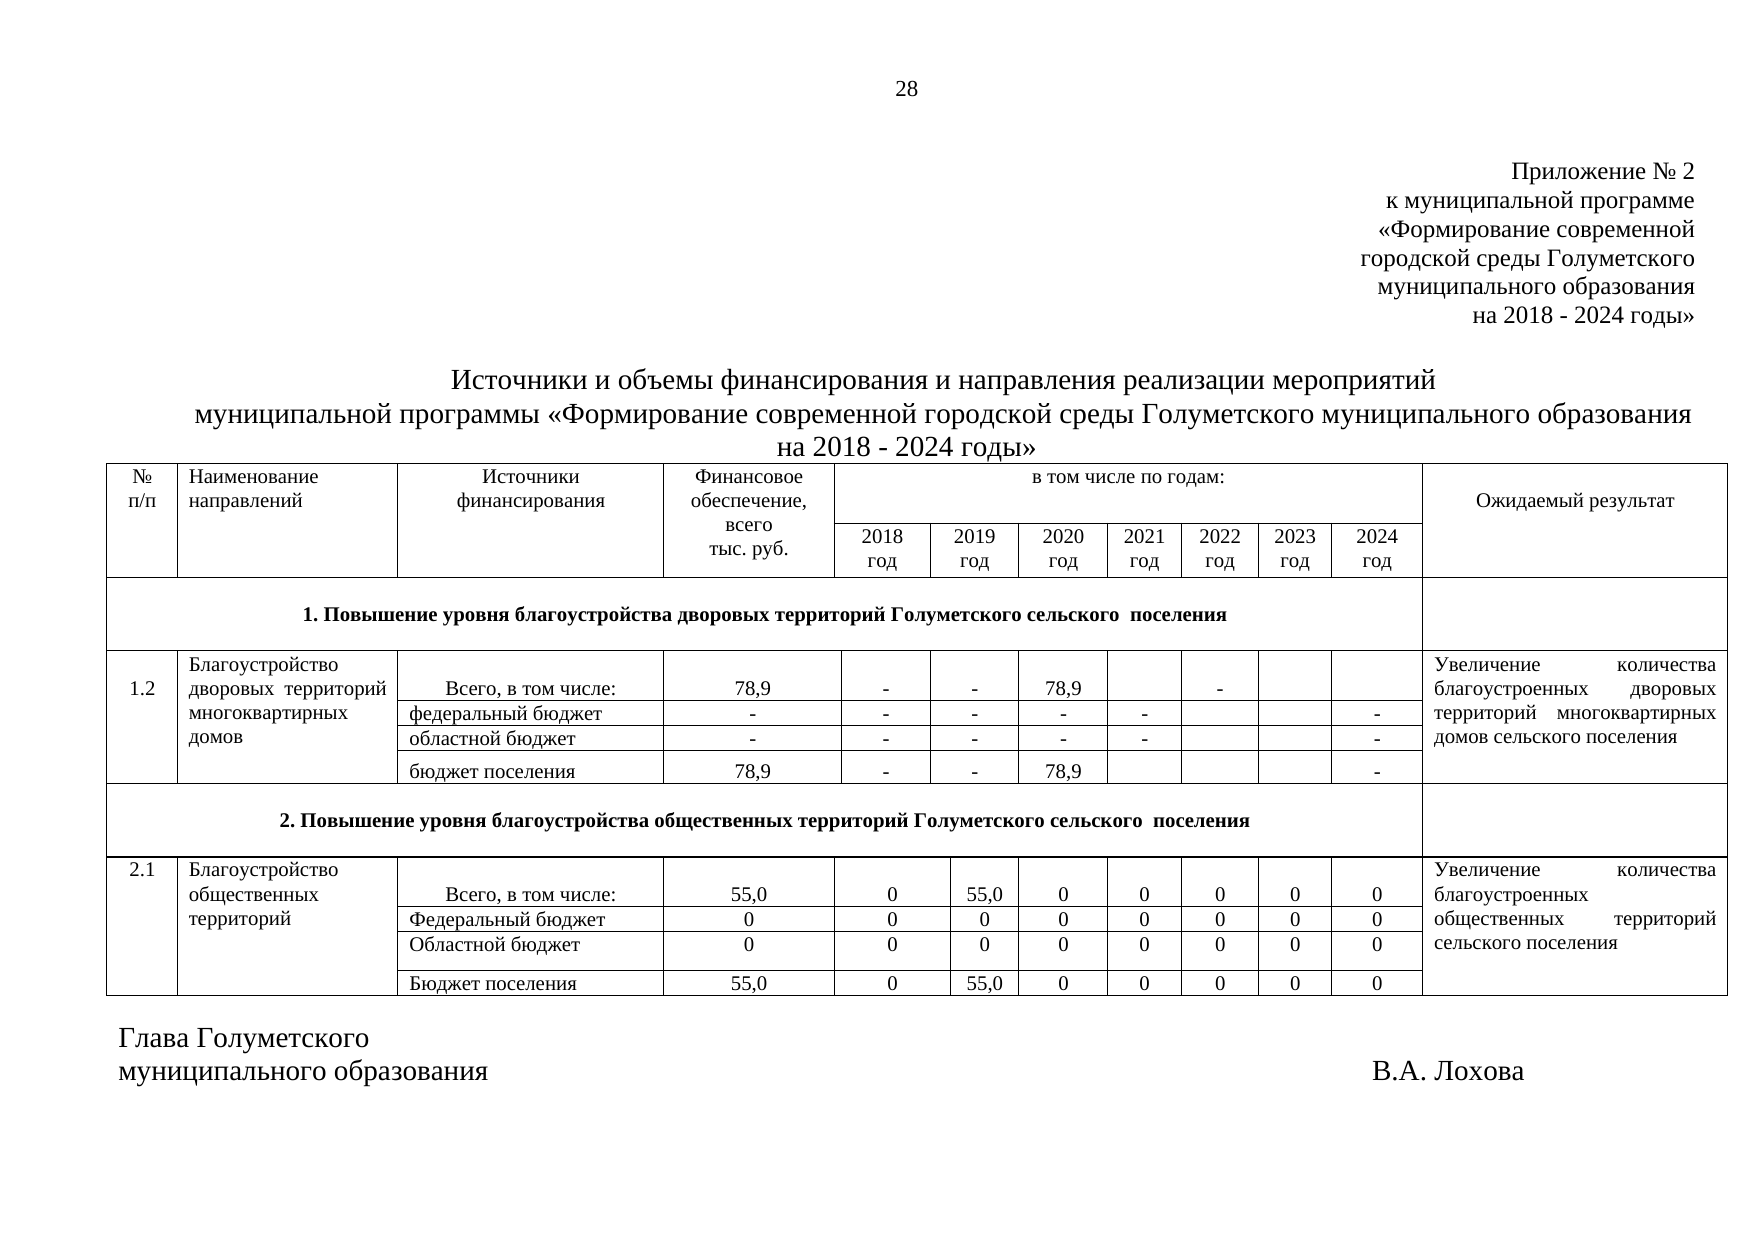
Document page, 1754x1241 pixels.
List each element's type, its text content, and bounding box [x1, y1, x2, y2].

table_cell [1259, 751, 1331, 783]
table_cell Областной бюджет [398, 932, 663, 969]
table_cell [1259, 651, 1331, 699]
table_cell 0 [1182, 858, 1258, 906]
table_cell - [842, 751, 930, 783]
table_header в том числе по годам: [835, 464, 1422, 522]
table_cell 2022 год [1182, 524, 1258, 577]
table_cell 0 [1182, 971, 1258, 995]
table_cell - [1332, 726, 1422, 750]
table_cell 0 [1259, 858, 1331, 906]
table_cell 78,9 [1019, 751, 1107, 783]
table_cell 0 [1259, 907, 1331, 931]
table_cell [1108, 751, 1181, 783]
table_cell 0 [1019, 932, 1107, 969]
table_header Ожидаемый результат [1423, 464, 1727, 577]
text муниципального образования В.А. Лохова [118, 1053, 1695, 1087]
table_cell - [1019, 701, 1107, 725]
table_cell 0 [664, 907, 834, 931]
table_cell - [664, 726, 841, 750]
table_cell 2019 год [931, 524, 1018, 577]
table_cell - [1182, 651, 1258, 699]
text муниципальной программы «Формирование современной городской среды Голуметского муниципального образования на 2018 - 2024 годы» [118, 396, 1695, 463]
table_cell 0 [951, 907, 1018, 931]
table_cell 0 [1108, 932, 1181, 969]
table_cell [1182, 726, 1258, 750]
table_cell 2023 год [1259, 524, 1331, 577]
table_cell 0 [1182, 907, 1258, 931]
text Источники и объемы финансирования и направления реализации мероприятий [118, 362, 1695, 396]
table_cell 0 [1019, 971, 1107, 995]
table_cell Всего, в том числе: [398, 651, 663, 699]
table_cell 0 [1259, 971, 1331, 995]
table_cell - [842, 726, 930, 750]
table_cell [1259, 701, 1331, 725]
table_cell 55,0 [951, 971, 1018, 995]
text Глава Голуметского [118, 1020, 1695, 1053]
table_cell 1. Повышение уровня благоустройства дворовых территорий Голуметского сельского поселения [107, 578, 1422, 650]
table_cell 0 [835, 858, 950, 906]
text «Формирование современной [118, 214, 1695, 243]
table_cell 2021 год [1108, 524, 1181, 577]
table_cell - [931, 751, 1018, 783]
table_cell 0 [951, 932, 1018, 969]
table_cell [1259, 726, 1331, 750]
table_cell Увеличение количества благоустроенных общественных территорий сельского поселения [1423, 858, 1727, 995]
table_cell 0 [1182, 932, 1258, 969]
table_cell 0 [1332, 932, 1422, 969]
table_cell 0 [1019, 907, 1107, 931]
table_cell - [1332, 701, 1422, 725]
table_cell 0 [1108, 907, 1181, 931]
table_cell - [1332, 751, 1422, 783]
table_cell 0 [835, 907, 950, 931]
text Приложение № 2 [118, 156, 1695, 185]
table_cell Всего, в том числе: [398, 858, 663, 906]
text на 2018 - 2024 годы» [118, 300, 1695, 329]
table_cell 2. Повышение уровня благоустройства общественных территорий Голуметского сельского поселения [107, 784, 1422, 856]
table_cell Бюджет поселения [398, 971, 663, 995]
table_cell 78,9 [664, 651, 841, 699]
table_cell [1182, 751, 1258, 783]
table_cell 2020 год [1019, 524, 1107, 577]
table_cell - [664, 701, 841, 725]
table_cell Увеличение количества благоустроенных дворовых территорий многоквартирных домов сельского поселения [1423, 651, 1727, 783]
table_cell [1423, 578, 1727, 650]
table_header Финансовое обеспечение, всего тыс. руб. [664, 464, 834, 577]
table_cell Федеральный бюджет [398, 907, 663, 931]
table_cell 0 [1108, 858, 1181, 906]
table_cell - [931, 651, 1018, 699]
table_cell 1.2 [107, 651, 177, 783]
table_cell 78,9 [664, 751, 841, 783]
table_cell - [842, 651, 930, 699]
table_cell - [1108, 701, 1181, 725]
text к муниципальной программе [118, 185, 1695, 214]
table_cell - [931, 726, 1018, 750]
table_cell 55,0 [664, 858, 834, 906]
table_cell областной бюджет [398, 726, 663, 750]
table_cell 0 [1259, 932, 1331, 969]
table_cell 78,9 [1019, 651, 1107, 699]
table_cell 0 [1019, 858, 1107, 906]
table_cell Благоустройство дворовых территорий многоквартирных домов [178, 651, 397, 783]
table_cell Благоустройство общественных территорий [178, 858, 397, 995]
table_cell 2018 год [835, 524, 930, 577]
table_header Источники финансирования [398, 464, 663, 577]
table_cell бюджет поселения [398, 751, 663, 783]
table_cell - [1108, 726, 1181, 750]
table_cell - [1019, 726, 1107, 750]
table_header № п/п [107, 464, 177, 577]
table_cell 0 [1108, 971, 1181, 995]
table_cell 0 [1332, 858, 1422, 906]
table_cell [1108, 651, 1181, 699]
table_cell 0 [835, 932, 950, 969]
table_cell [1182, 701, 1258, 725]
table_cell федеральный бюджет [398, 701, 663, 725]
table_cell 0 [1332, 971, 1422, 995]
table_cell 0 [835, 971, 950, 995]
table_cell 0 [1332, 907, 1422, 931]
table_cell 55,0 [951, 858, 1018, 906]
table_cell 2024 год [1332, 524, 1422, 577]
table_cell 55,0 [664, 971, 834, 995]
table_cell - [842, 701, 930, 725]
table_header Наименование направлений [178, 464, 397, 577]
table_cell 0 [664, 932, 834, 969]
text муниципального образования [118, 271, 1695, 300]
table_cell [1423, 784, 1727, 856]
table_cell 2.1 [107, 858, 177, 995]
text городской среды Голуметского [118, 243, 1695, 271]
table_cell [1332, 651, 1422, 699]
table_cell - [931, 701, 1018, 725]
